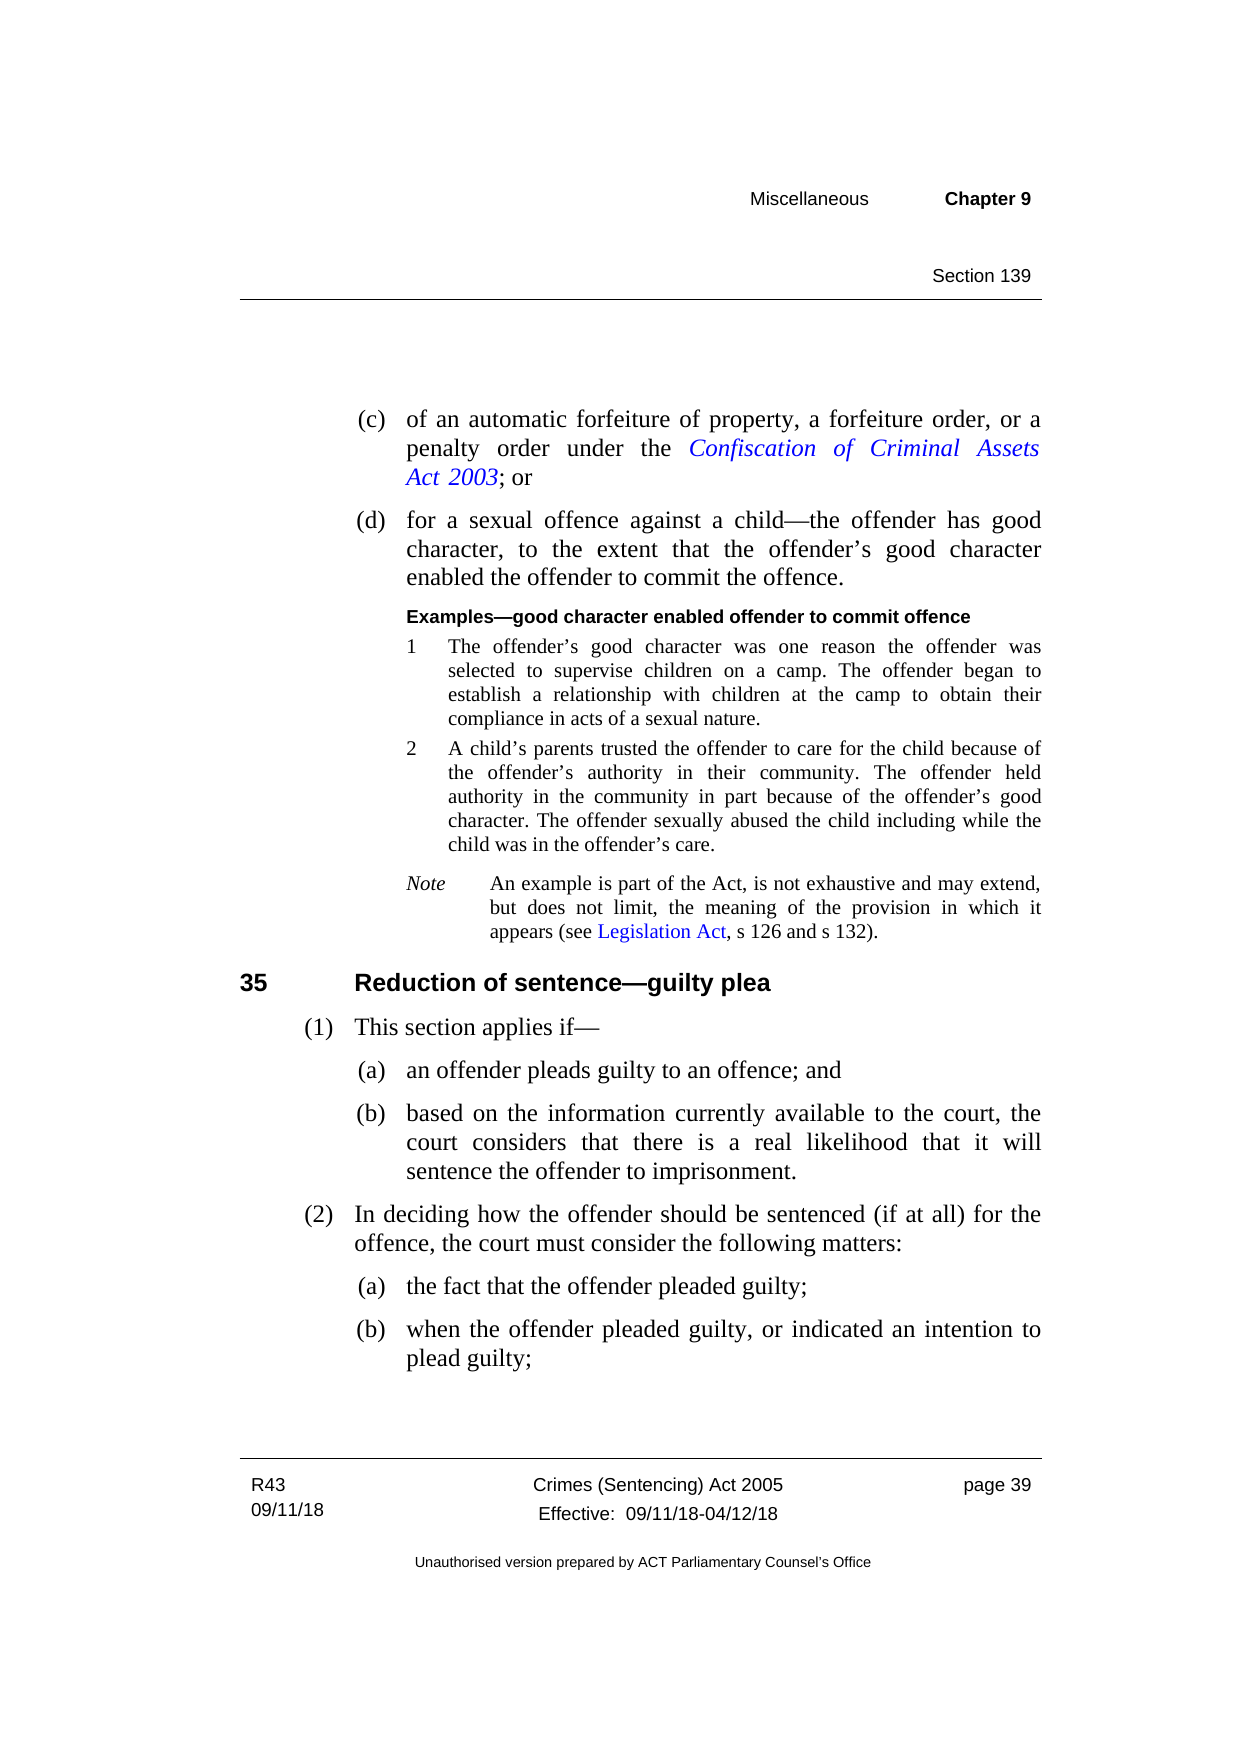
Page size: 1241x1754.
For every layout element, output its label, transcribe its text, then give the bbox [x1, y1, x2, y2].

text Examples—good character enabled offender to commit offence [406, 606, 1042, 627]
text (2) In deciding how the offender should be sentenced (if at all) for the offence, the court must consider the following matters: [239, 1199, 1042, 1257]
text 35 Reduction of sentence—guilty plea [239, 968, 1042, 997]
text 1 The offender’s good character was one reason the offender was selected to supervise children on a camp. The offender began to establish a relationship with children at the camp to obtain their compliance in acts of a sexual nature. [406, 634, 1042, 730]
text (a) an offender pleads guilty to an offence; and [239, 1055, 1042, 1084]
text (1) This section applies if— [239, 1012, 1042, 1040]
text (d) for a sexual offence against a child—the offender has good character, to the extent that the offender’s good character enabled the offender to commit the offence. [239, 505, 1042, 591]
text (b) when the offender pleaded guilty, or indicated an intention to plead guilty; [239, 1314, 1042, 1372]
text 2 A child’s parents trusted the offender to care for the child because of the offender’s authority in their community. The offender held authority in the community in part because of the offender’s good character. The offender sexually abused the child including while the child was in the offender’s care. [406, 736, 1042, 856]
text (b) based on the information currently available to the court, the court considers that there is a real likelihood that it will sentence the offender to imprisonment. [239, 1098, 1042, 1184]
text Note An example is part of the Act, is not exhaustive and may extend, but does not limit, the meaning of the provision in which it appears (see Legislation Act, s 126 and s 132). [406, 871, 1042, 943]
text (a) the fact that the offender pleaded guilty; [239, 1271, 1042, 1300]
text (c) of an automatic forfeiture of property, a forfeiture order, or a penalty order under the Confiscation of Criminal Assets Act 2003; or [239, 404, 1042, 490]
